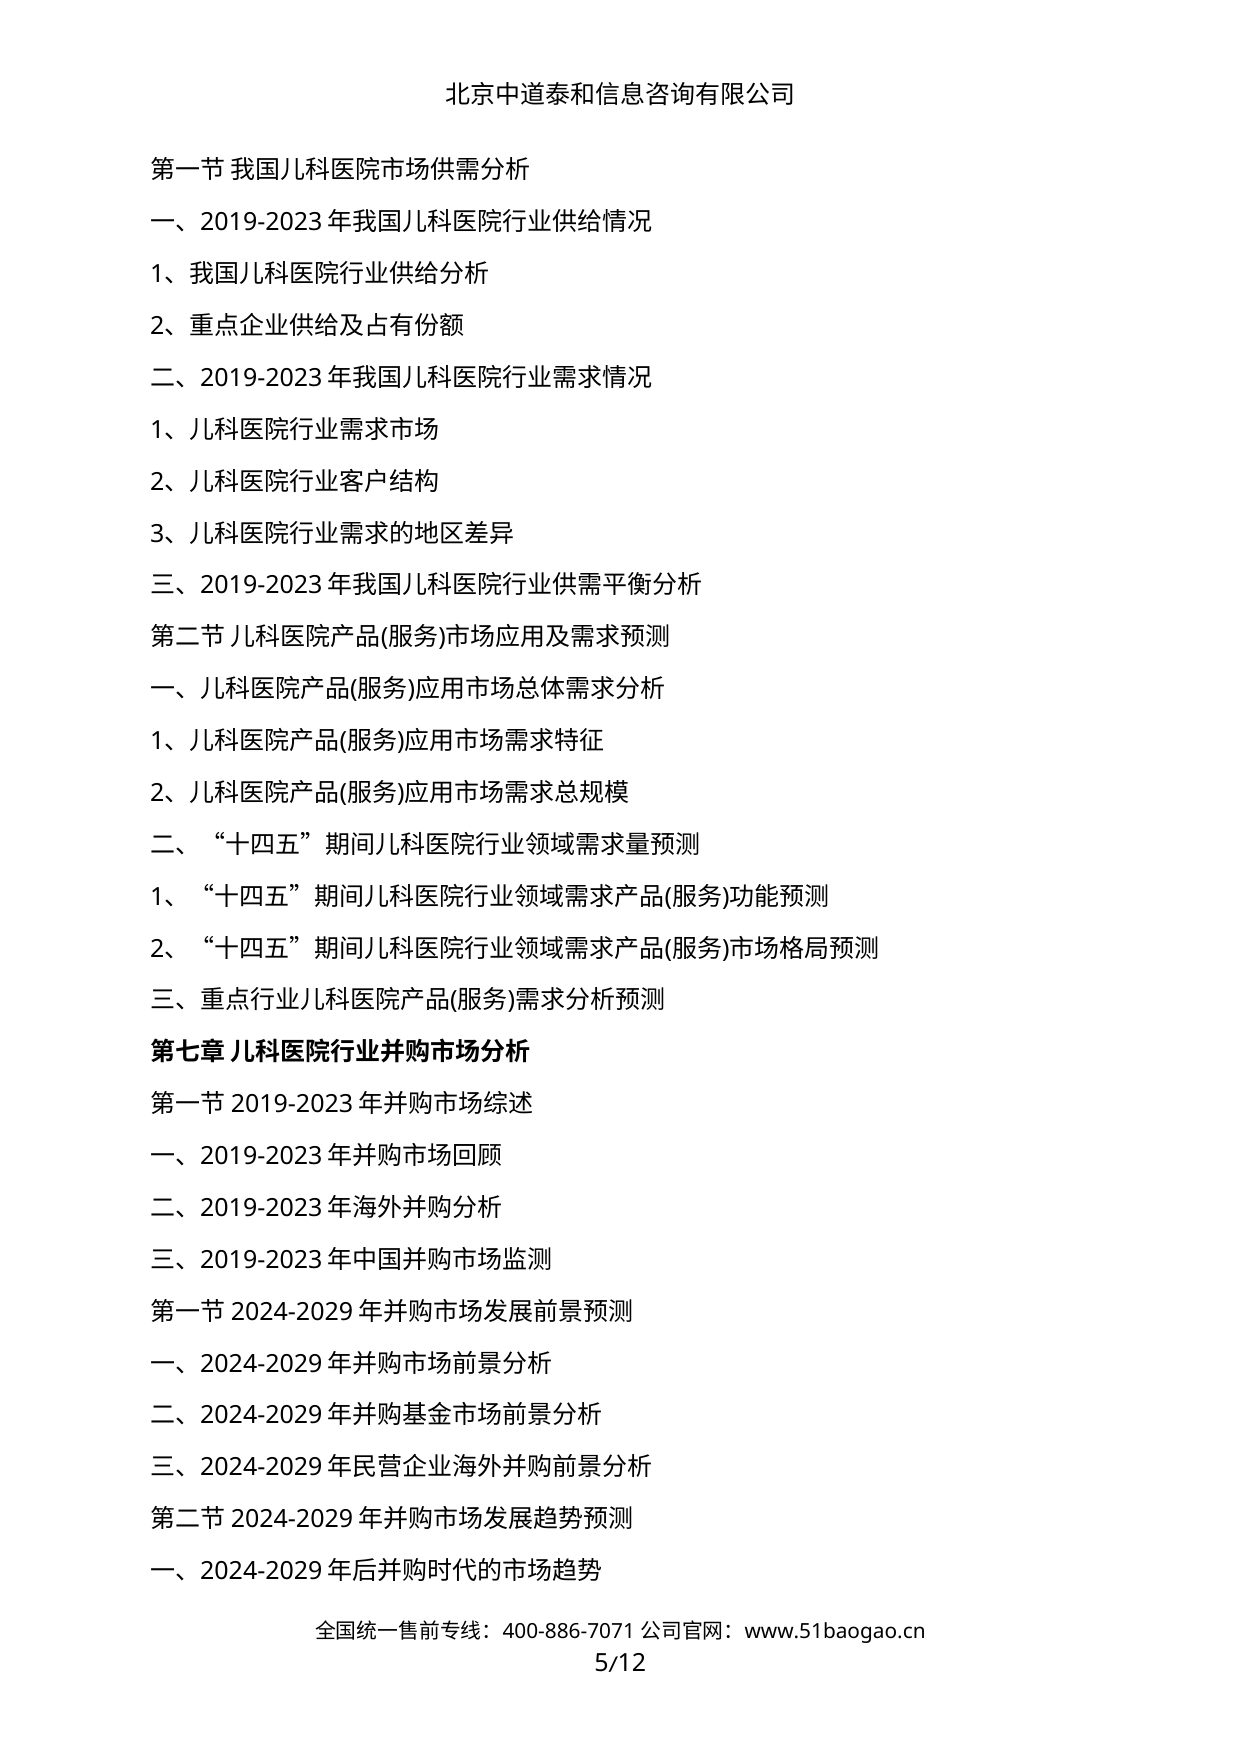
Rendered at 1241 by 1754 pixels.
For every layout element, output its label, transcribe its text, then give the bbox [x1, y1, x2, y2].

text 二、2019-2023年我国儿科医院行业需求情况 [150, 357, 1090, 394]
text 一、2019-2023年我国儿科医院行业供给情况 [150, 202, 1090, 238]
text 第一节 我国儿科医院市场供需分析 [150, 150, 1090, 186]
text 二、2024-2029年并购基金市场前景分析 [150, 1395, 1090, 1431]
text 一、2024-2029年并购市场前景分析 [150, 1343, 1090, 1379]
text 2、儿科医院产品(服务)应用市场需求总规模 [150, 772, 1090, 809]
text 1、儿科医院行业需求市场 [150, 409, 1090, 446]
text 第二节 2024-2029年并购市场发展趋势预测 [150, 1499, 1090, 1535]
text 2、儿科医院行业客户结构 [150, 461, 1090, 497]
text 三、2019-2023年中国并购市场监测 [150, 1239, 1090, 1276]
text 第七章 儿科医院行业并购市场分析 [150, 1032, 1090, 1068]
text 二、“十四五”期间儿科医院行业领域需求量预测 [150, 824, 1090, 861]
text 一、儿科医院产品(服务)应用市场总体需求分析 [150, 669, 1090, 705]
text 一、2019-2023年并购市场回顾 [150, 1136, 1090, 1172]
text 三、2024-2029年民营企业海外并购前景分析 [150, 1447, 1090, 1483]
text 二、2019-2023年海外并购分析 [150, 1187, 1090, 1224]
text 一、2024-2029年后并购时代的市场趋势 [150, 1551, 1090, 1587]
text 三、重点行业儿科医院产品(服务)需求分析预测 [150, 980, 1090, 1016]
text 2、重点企业供给及占有份额 [150, 306, 1090, 342]
text 1、“十四五”期间儿科医院行业领域需求产品(服务)功能预测 [150, 876, 1090, 912]
text 第一节 2019-2023年并购市场综述 [150, 1084, 1090, 1120]
text 第二节 儿科医院产品(服务)市场应用及需求预测 [150, 617, 1090, 653]
text 2、“十四五”期间儿科医院行业领域需求产品(服务)市场格局预测 [150, 928, 1090, 964]
text 3、儿科医院行业需求的地区差异 [150, 513, 1090, 549]
text 第一节 2024-2029年并购市场发展前景预测 [150, 1291, 1090, 1327]
text 1、儿科医院产品(服务)应用市场需求特征 [150, 721, 1090, 757]
text 1、我国儿科医院行业供给分析 [150, 254, 1090, 290]
text 三、2019-2023年我国儿科医院行业供需平衡分析 [150, 565, 1090, 601]
